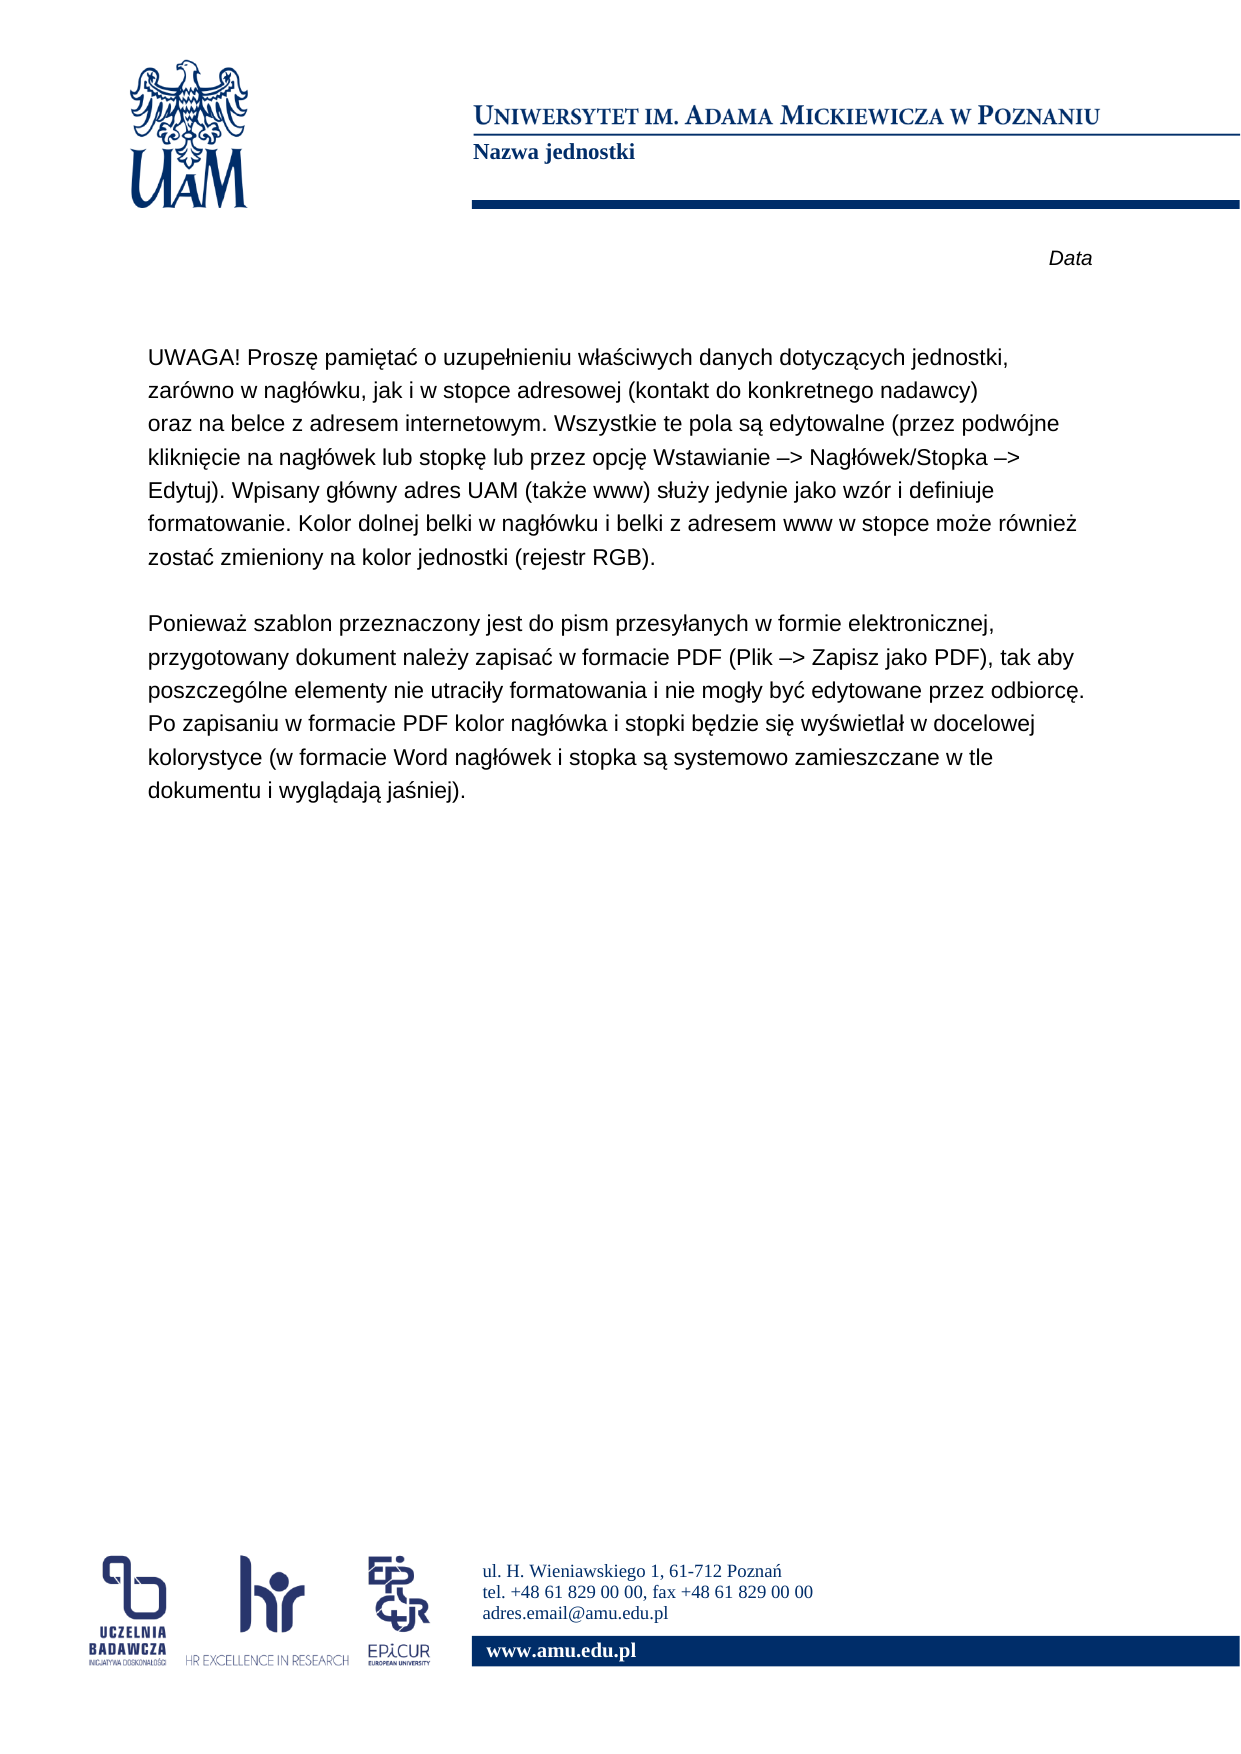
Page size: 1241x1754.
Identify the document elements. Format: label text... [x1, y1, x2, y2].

text UWAGA! Proszę pamiętać o uzupełnieniu właściwych danych dotyczących jednostki, zarówno w nagłówku, jak i w stopce adresowej (kontakt do konkretnego nadawcy) oraz na belce z adresem internetowym. Wszystkie te pola są edytowalne (przez podwójne kliknięcie na nagłówek lub stopkę lub przez opcję Wstawianie –> Nagłówek/Stopka –> Edytuj). Wpisany główny adres UAM (także www) służy jedynie jako wzór i definiuje formatowanie. Kolor dolnej belki w nagłówku i belki z adresem www w stopce może również zostać zmieniony na kolor jednostki (rejestr RGB). [148, 338, 1092, 605]
picture [0, 0, 1241, 208]
text Data [148, 148, 1092, 272]
picture [18, 1534, 457, 1754]
text Ponieważ szablon przeznaczony jest do pism przesyłanych w formie elektronicznej, przygotowany dokument należy zapisać w formacie PDF (Plik –> Zapisz jako PDF), tak aby poszczególne elementy nie utraciły formatowania i nie mogły być edytowane przez odbiorcę. Po zapisaniu w formacie PDF kolor nagłówka i stopki będzie się wyświetlał w docelowej kolorystyce (w formacie Word nagłówek i stopka są systemowo zamieszczane w tle dokumentu i wyglądają jaśniej). [148, 605, 1092, 805]
